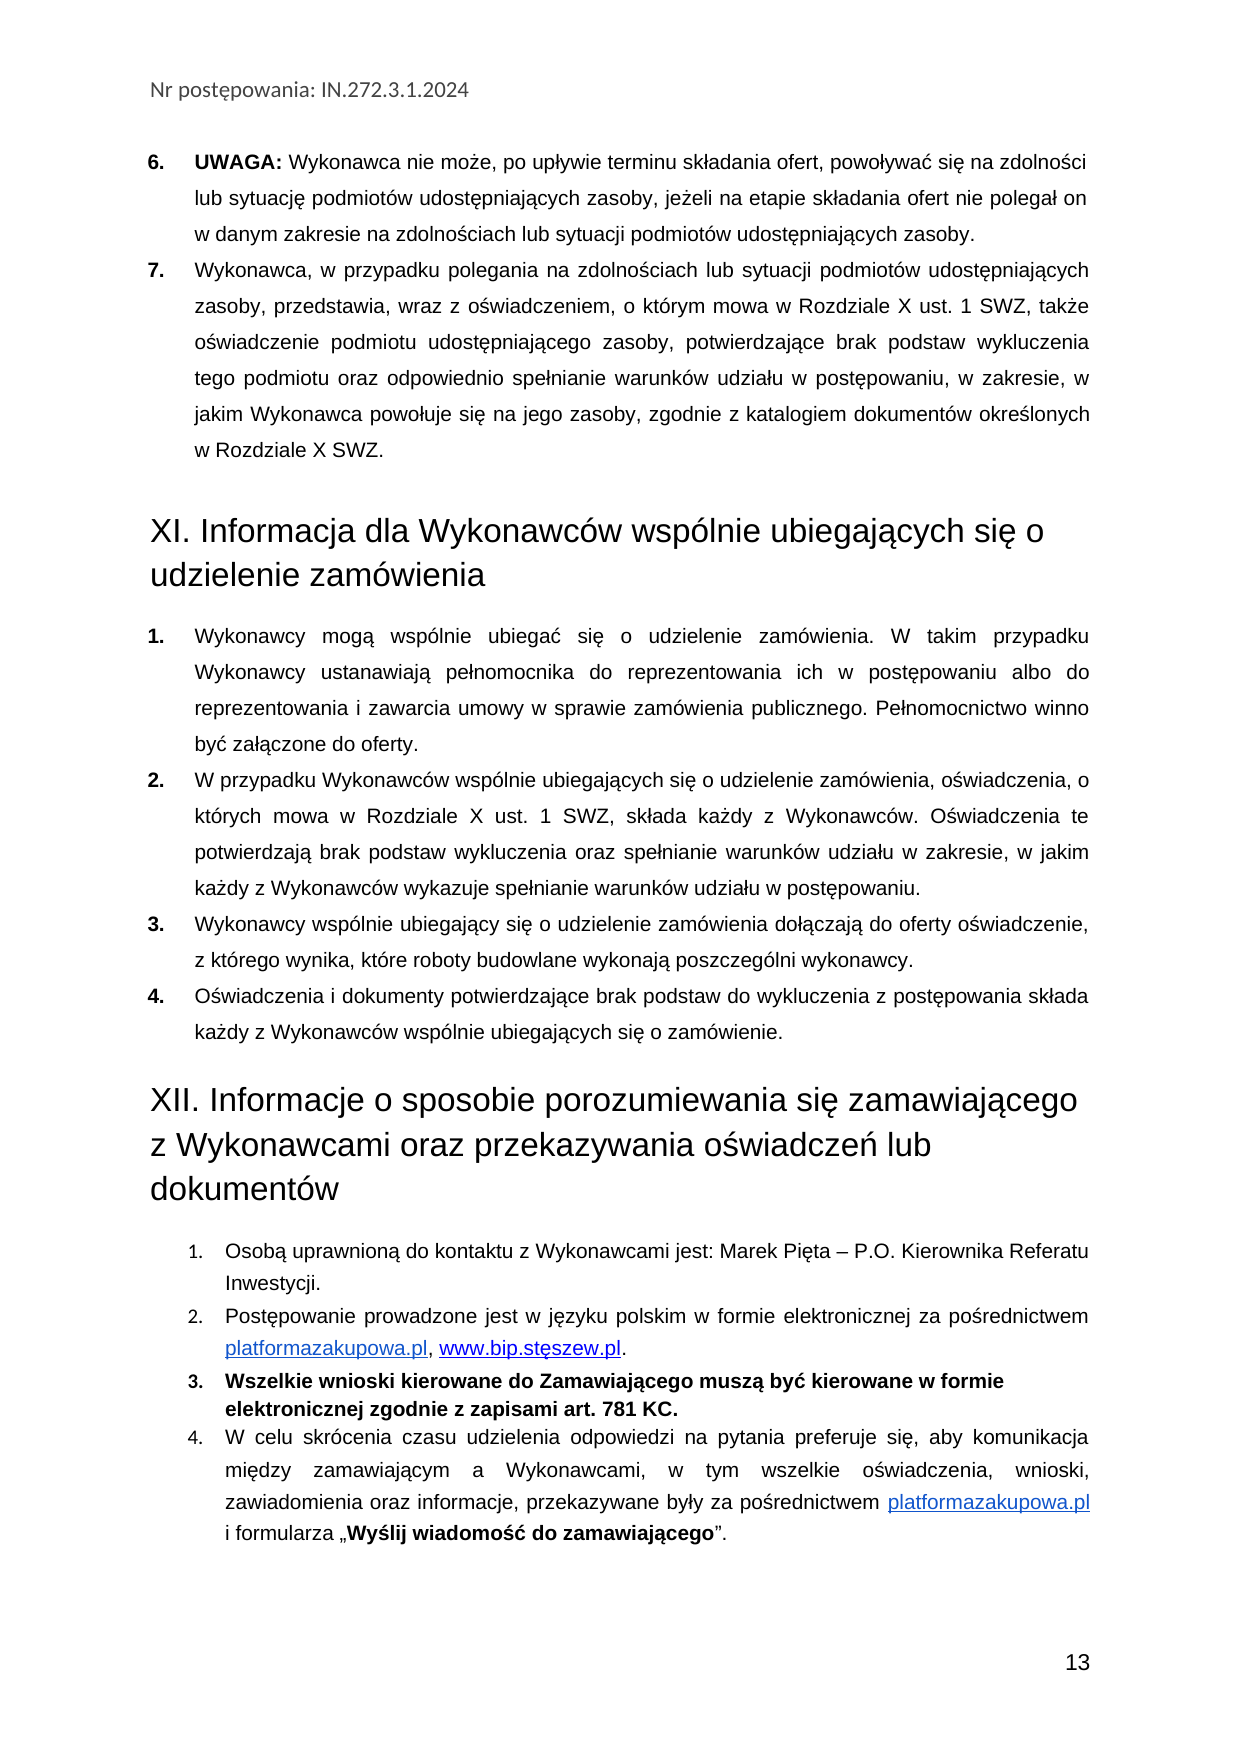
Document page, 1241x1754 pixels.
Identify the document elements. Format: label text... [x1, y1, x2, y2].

list W przypadku Wykonawców wspólnie ubiegających się o udzielenie zamówienia, oświadczenia, o których mowa w Rozdziale X ust. 1 SWZ, składa każdy z Wykonawców. Oświadczenia te potwierdzają brak podstaw wykluczenia oraz spełnianie warunków udziału w zakresie, w jakim każdy z Wykonawców wykazuje spełnianie warunków udziału w postępowaniu. [147, 768, 1090, 900]
list W celu skrócenia czasu udzielenia odpowiedzi na pytania preferuje się, aby komunikacja między zamawiającym a Wykonawcami, w tym wszelkie oświadczenia, wnioski, zawiadomienia oraz informacje, przekazywane były za pośrednictwem platformazakupowa.pl i formularza „Wyślij wiadomość do zamawiającego”. [187, 1424, 1090, 1545]
list UWAGA: Wykonawca nie może, po upływie terminu składania ofert, powoływać się na zdolności lub sytuację podmiotów udostępniających zasoby, jeżeli na etapie składania ofert nie polegał on w danym zakresie na zdolnościach lub sytuacji podmiotów udostępniających zasoby. [147, 150, 1088, 246]
list Oświadczenia i dokumenty potwierdzające brak podstaw do wykluczenia z postępowania składa każdy z Wykonawców wspólnie ubiegających się o zamówienie. [147, 984, 1090, 1043]
subtitle XI. Informacja dla Wykonawców wspólnie ubiegających się o udzielenie zamówienia [150, 511, 1090, 593]
list Wykonawca, w przypadku polegania na zdolnościach lub sytuacji podmiotów udostępniających zasoby, przedstawia, wraz z oświadczeniem, o którym mowa w Rozdziale X ust. 1 SWZ, także oświadczenie podmiotu udostępniającego zasoby, potwierdzające brak podstaw wykluczenia tego podmiotu oraz odpowiednio spełnianie warunków udziału w postępowaniu, w zakresie, w jakim Wykonawca powołuje się na jego zasoby, zgodnie z katalogiem dokumentów określonych w Rozdziale X SWZ. [147, 258, 1090, 461]
list Postępowanie prowadzone jest w języku polskim w formie elektronicznej za pośrednictwem platformazakupowa.pl, www.bip.stęszew.pl. [187, 1303, 1090, 1360]
list Osobą uprawnioną do kontaktu z Wykonawcami jest: Marek Pięta – P.O. Kierownika Referatu Inwestycji. [187, 1238, 1090, 1295]
list Wykonawcy wspólnie ubiegający się o udzielenie zamówienia dołączają do oferty oświadczenie, z którego wynika, które roboty budowlane wykonają poszczególni wykonawcy. [147, 912, 1090, 972]
list Wykonawcy mogą wspólnie ubiegać się o udzielenie zamówienia. W takim przypadku Wykonawcy ustanawiają pełnomocnika do reprezentowania ich w postępowaniu albo do reprezentowania i zawarcia umowy w sprawie zamówienia publicznego. Pełnomocnictwo winno być załączone do oferty. [147, 624, 1090, 756]
subtitle XII. Informacje o sposobie porozumiewania się zamawiającego z Wykonawcami oraz przekazywania oświadczeń lub dokumentów [150, 1081, 1090, 1207]
list Wszelkie wnioski kierowane do Zamawiającego muszą być kierowane w formie elektronicznej zgodnie z zapisami art. 781 KC. [187, 1368, 1090, 1421]
